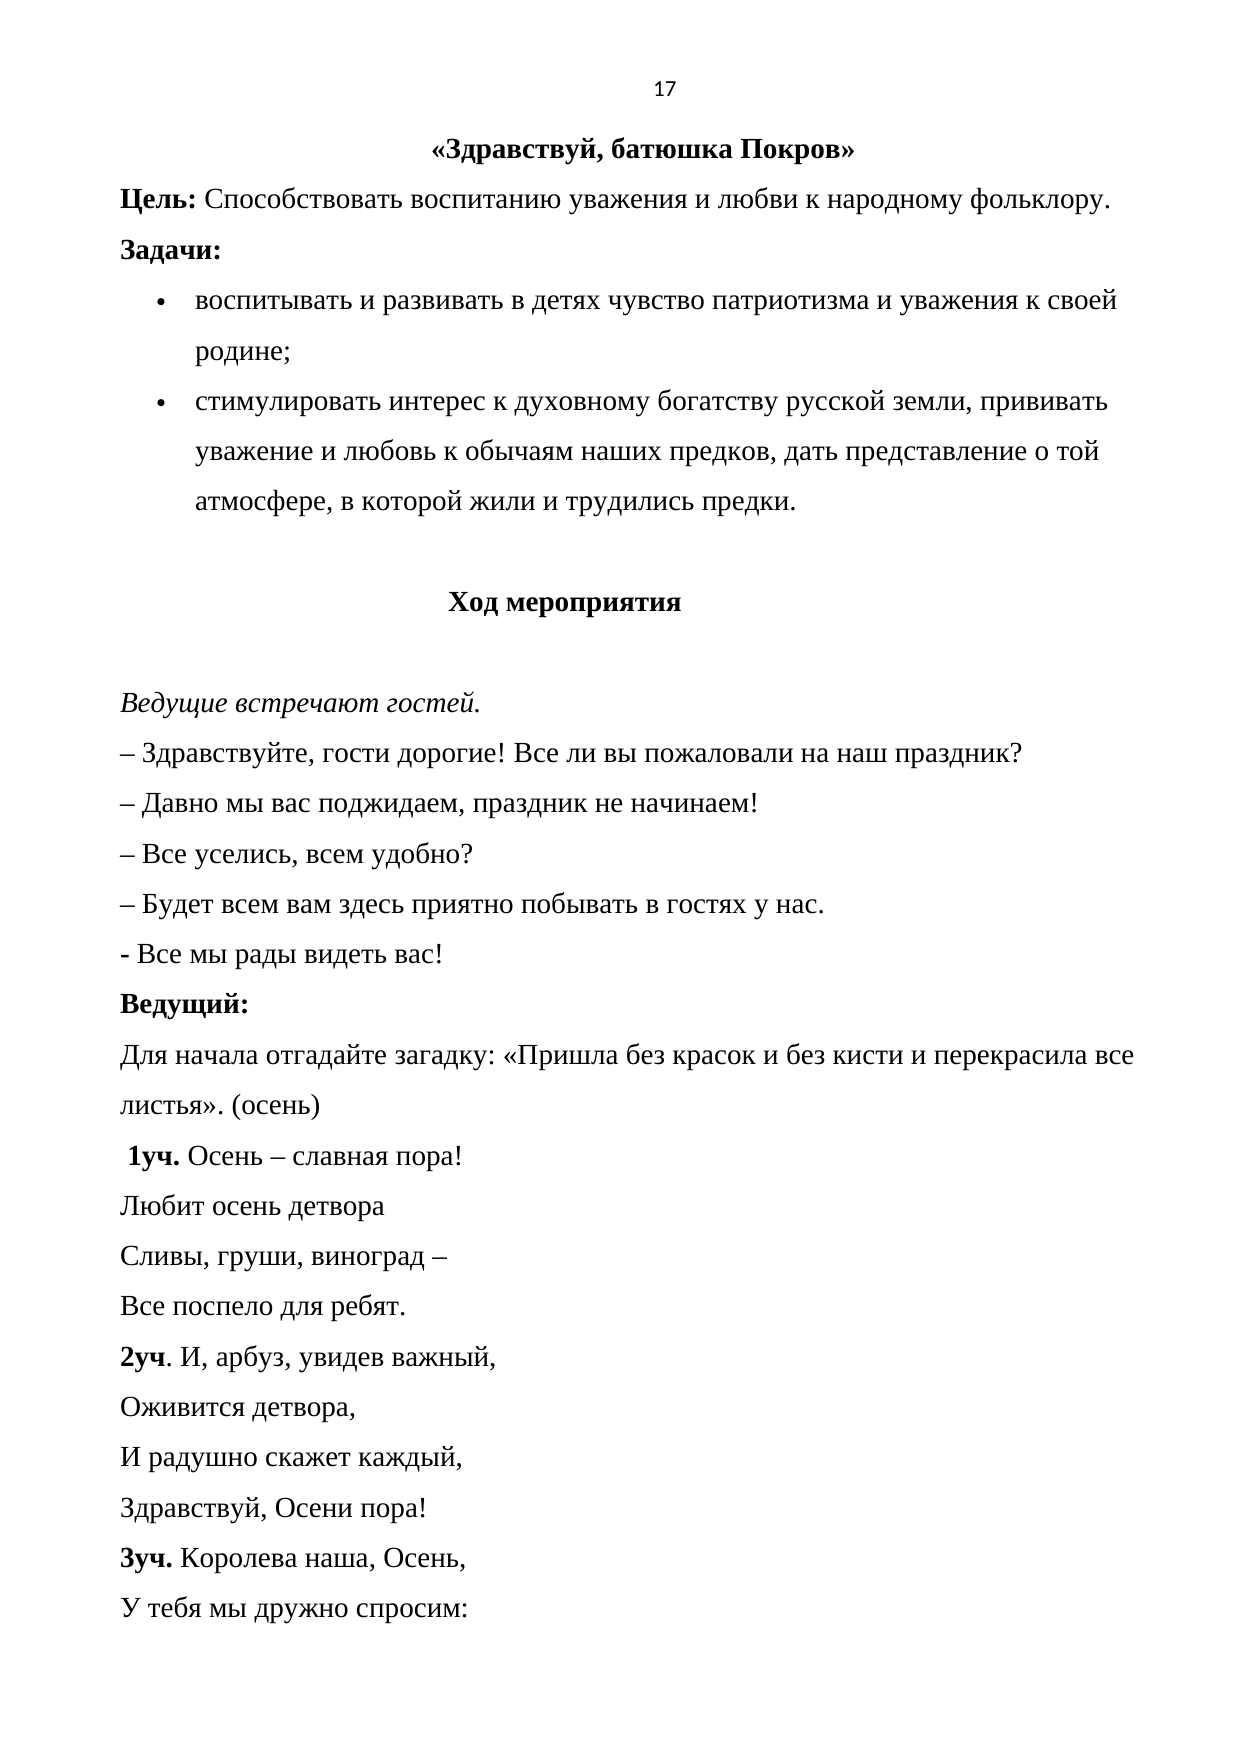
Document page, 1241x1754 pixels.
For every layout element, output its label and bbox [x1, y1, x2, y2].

table_header [118, 130, 1168, 1626]
